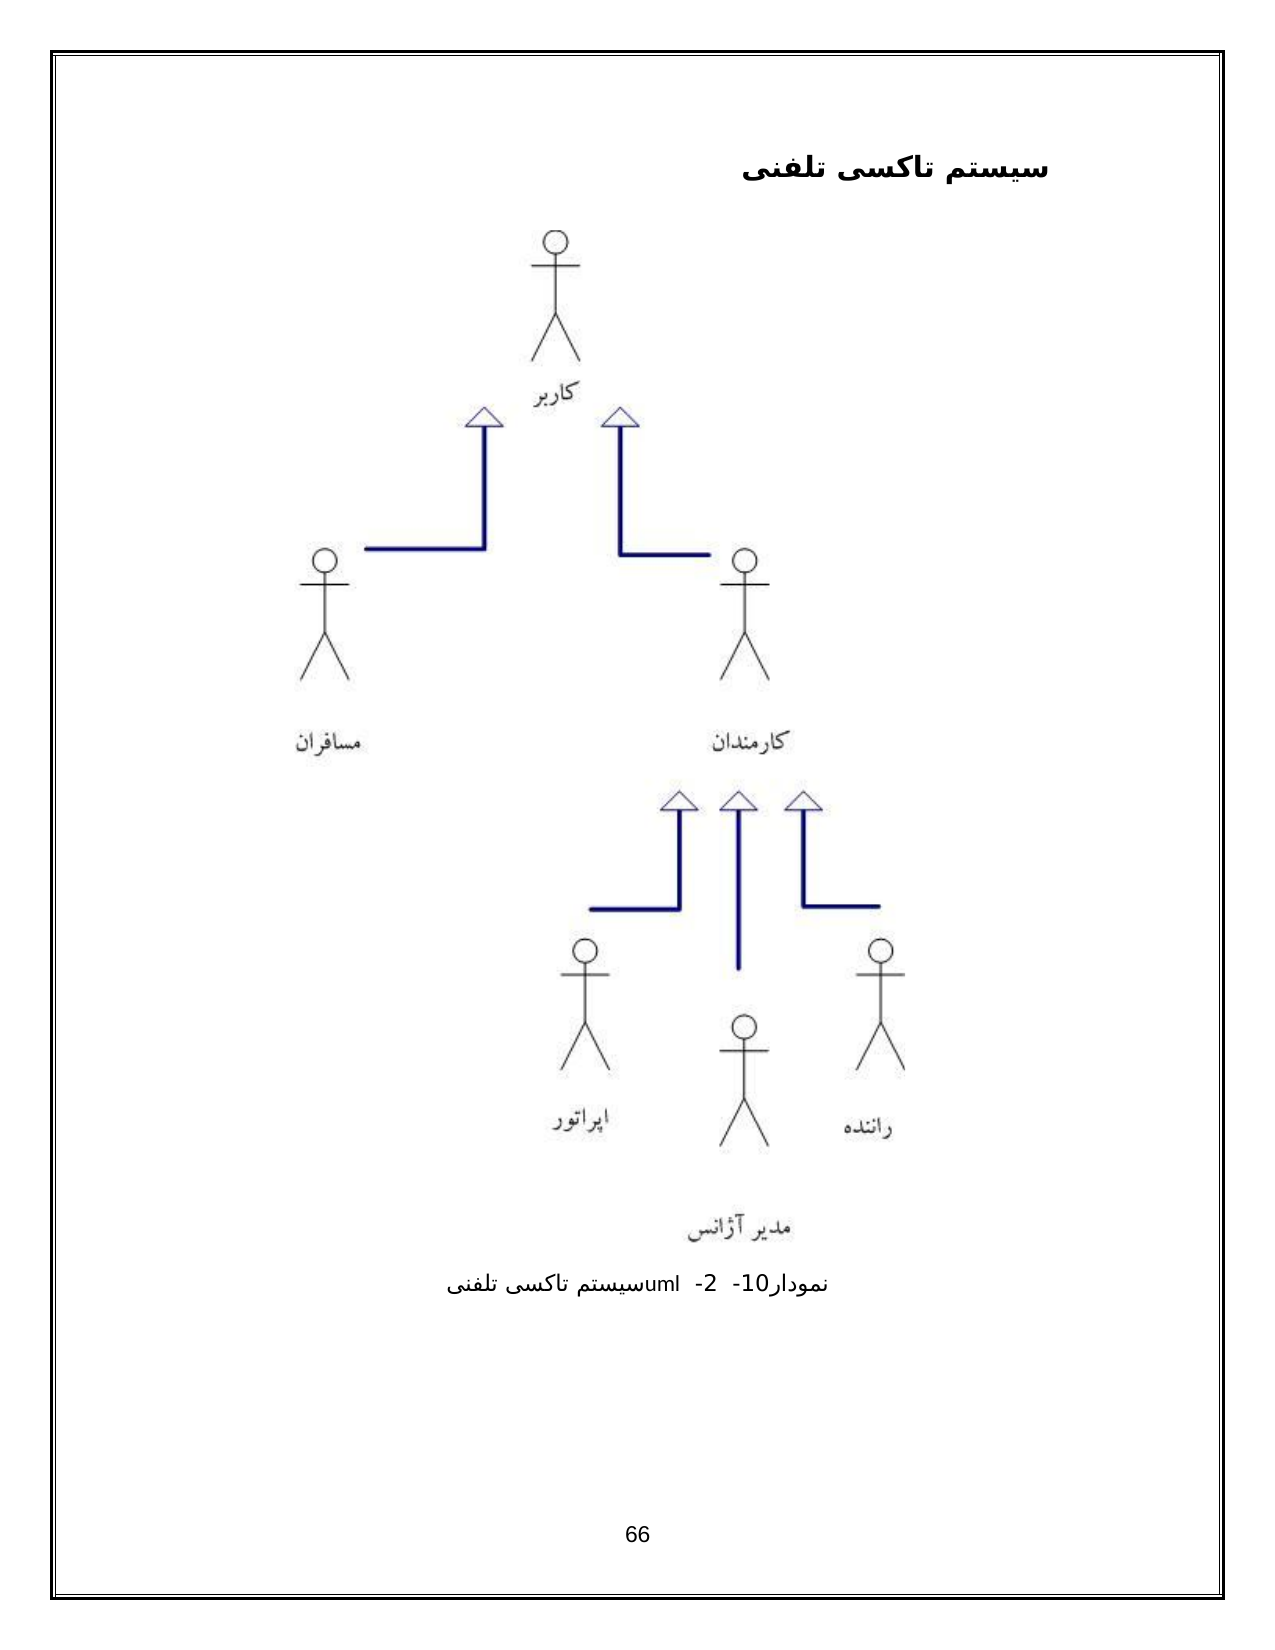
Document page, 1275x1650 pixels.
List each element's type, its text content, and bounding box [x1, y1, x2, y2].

text نمودار10- 2- umlسیستم تاکسی تلفنی [150, 1269, 1125, 1297]
picture [294, 230, 906, 1244]
list سیستم تاکسی تلفنی [150, 150, 1050, 184]
